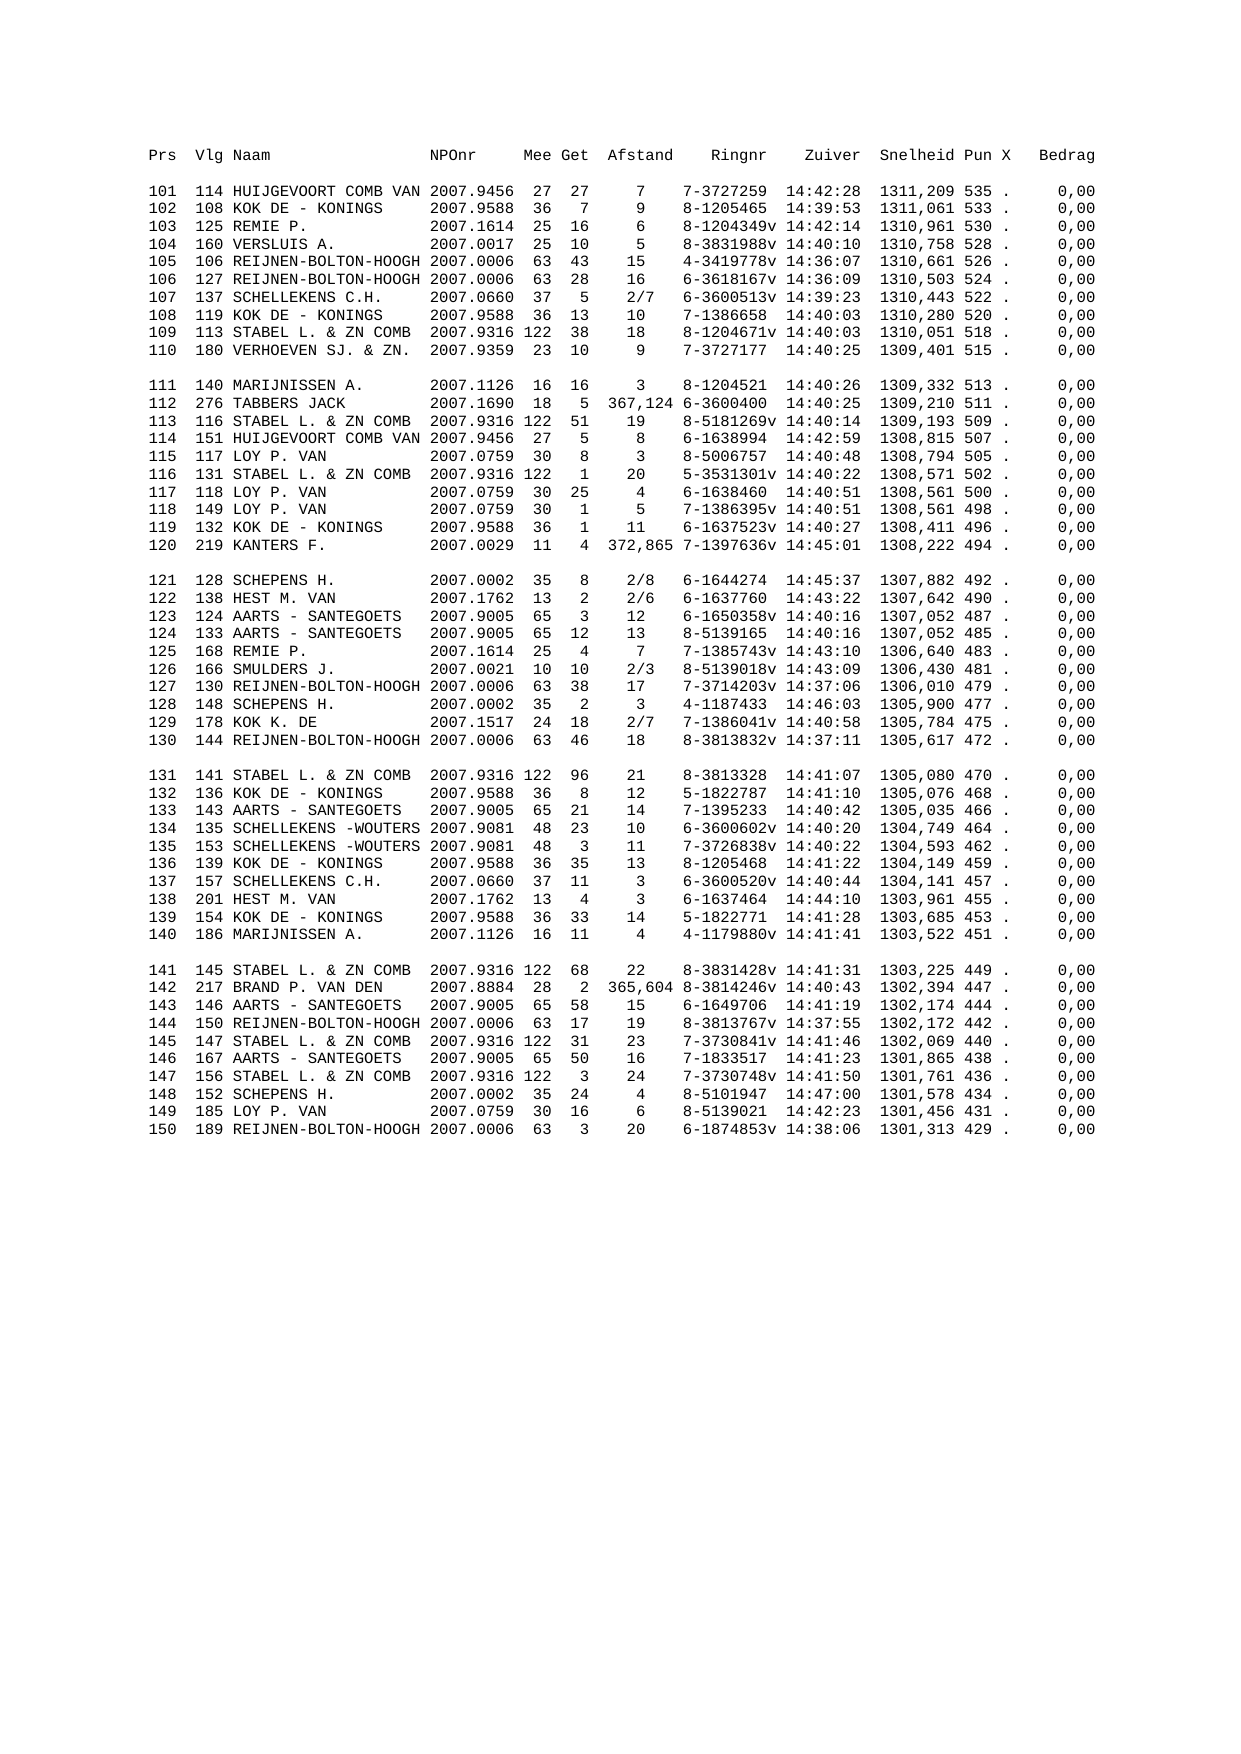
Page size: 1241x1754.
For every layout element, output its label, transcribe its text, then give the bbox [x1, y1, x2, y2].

text 112 276 TABBERS JACK 2007.1690 18 5 367,124 6-3600400 14:40:25 1309,210 511 . 0,00 [139, 396, 1101, 413]
text 139 154 KOK DE - KONINGS 2007.9588 36 33 14 5-1822771 14:41:28 1303,685 453 . 0,00 [139, 909, 1101, 927]
text 136 139 KOK DE - KONINGS 2007.9588 36 35 13 8-1205468 14:41:22 1304,149 459 . 0,00 [139, 856, 1101, 874]
text 106 127 REIJNEN-BOLTON-HOOGH 2007.0006 63 28 16 6-3618167v 14:36:09 1310,503 524 . 0,00 [139, 272, 1101, 289]
text 143 146 AARTS - SANTEGOETS 2007.9005 65 58 15 6-1649706 14:41:19 1302,174 444 . 0,00 [139, 998, 1101, 1015]
text 149 185 LOY P. VAN 2007.0759 30 16 6 8-5139021 14:42:23 1301,456 431 . 0,00 [139, 1104, 1101, 1122]
text 129 178 KOK K. DE 2007.1517 24 18 2/7 7-1386041v 14:40:58 1305,784 475 . 0,00 [139, 714, 1101, 732]
text 130 144 REIJNEN-BOLTON-HOOGH 2007.0006 63 46 18 8-3813832v 14:37:11 1305,617 472 . 0,00 [139, 732, 1101, 750]
text 124 133 AARTS - SANTEGOETS 2007.9005 65 12 13 8-5139165 14:40:16 1307,052 485 . 0,00 [139, 626, 1101, 643]
text 103 125 REMIE P. 2007.1614 25 16 6 8-1204349v 14:42:14 1310,961 530 . 0,00 [139, 218, 1101, 236]
text 146 167 AARTS - SANTEGOETS 2007.9005 65 50 16 7-1833517 14:41:23 1301,865 438 . 0,00 [139, 1051, 1101, 1068]
text 128 148 SCHEPENS H. 2007.0002 35 2 3 4-1187433 14:46:03 1305,900 477 . 0,00 [139, 697, 1101, 714]
text 115 117 LOY P. VAN 2007.0759 30 8 3 8-5006757 14:40:48 1308,794 505 . 0,00 [139, 449, 1101, 466]
text 102 108 KOK DE - KONINGS 2007.9588 36 7 9 8-1205465 14:39:53 1311,061 533 . 0,00 [139, 201, 1101, 218]
text Prs Vlg Naam NPOnr Mee Get Afstand Ringnr Zuiver Snelheid Pun X Bedrag [139, 148, 1101, 165]
text 120 219 KANTERS F. 2007.0029 11 4 372,865 7-1397636v 14:45:01 1308,222 494 . 0,00 [139, 537, 1101, 555]
text 148 152 SCHEPENS H. 2007.0002 35 24 4 8-5101947 14:47:00 1301,578 434 . 0,00 [139, 1086, 1101, 1104]
text 133 143 AARTS - SANTEGOETS 2007.9005 65 21 14 7-1395233 14:40:42 1305,035 466 . 0,00 [139, 803, 1101, 821]
text 109 113 STABEL L. & ZN COMB 2007.9316 122 38 18 8-1204671v 14:40:03 1310,051 518 . 0,00 [139, 325, 1101, 342]
text 110 180 VERHOEVEN SJ. & ZN. 2007.9359 23 10 9 7-3727177 14:40:25 1309,401 515 . 0,00 [139, 342, 1101, 360]
text 132 136 KOK DE - KONINGS 2007.9588 36 8 12 5-1822787 14:41:10 1305,076 468 . 0,00 [139, 785, 1101, 803]
text 140 186 MARIJNISSEN A. 2007.1126 16 11 4 4-1179880v 14:41:41 1303,522 451 . 0,00 [139, 927, 1101, 944]
text 108 119 KOK DE - KONINGS 2007.9588 36 13 10 7-1386658 14:40:03 1310,280 520 . 0,00 [139, 307, 1101, 325]
text 127 130 REIJNEN-BOLTON-HOOGH 2007.0006 63 38 17 7-3714203v 14:37:06 1306,010 479 . 0,00 [139, 679, 1101, 697]
text 111 140 MARIJNISSEN A. 2007.1126 16 16 3 8-1204521 14:40:26 1309,332 513 . 0,00 [139, 378, 1101, 396]
text 147 156 STABEL L. & ZN COMB 2007.9316 122 3 24 7-3730748v 14:41:50 1301,761 436 . 0,00 [139, 1068, 1101, 1086]
text 122 138 HEST M. VAN 2007.1762 13 2 2/6 6-1637760 14:43:22 1307,642 490 . 0,00 [139, 590, 1101, 608]
text 101 114 HUIJGEVOORT COMB VAN 2007.9456 27 27 7 7-3727259 14:42:28 1311,209 535 . 0,00 [139, 183, 1101, 201]
text 119 132 KOK DE - KONINGS 2007.9588 36 1 11 6-1637523v 14:40:27 1308,411 496 . 0,00 [139, 519, 1101, 537]
text 125 168 REMIE P. 2007.1614 25 4 7 7-1385743v 14:43:10 1306,640 483 . 0,00 [139, 643, 1101, 661]
text 107 137 SCHELLEKENS C.H. 2007.0660 37 5 2/7 6-3600513v 14:39:23 1310,443 522 . 0,00 [139, 289, 1101, 307]
text 113 116 STABEL L. & ZN COMB 2007.9316 122 51 19 8-5181269v 14:40:14 1309,193 509 . 0,00 [139, 413, 1101, 431]
text 123 124 AARTS - SANTEGOETS 2007.9005 65 3 12 6-1650358v 14:40:16 1307,052 487 . 0,00 [139, 608, 1101, 626]
text 126 166 SMULDERS J. 2007.0021 10 10 2/3 8-5139018v 14:43:09 1306,430 481 . 0,00 [139, 661, 1101, 679]
text 117 118 LOY P. VAN 2007.0759 30 25 4 6-1638460 14:40:51 1308,561 500 . 0,00 [139, 484, 1101, 502]
text 145 147 STABEL L. & ZN COMB 2007.9316 122 31 23 7-3730841v 14:41:46 1302,069 440 . 0,00 [139, 1033, 1101, 1051]
text 138 201 HEST M. VAN 2007.1762 13 4 3 6-1637464 14:44:10 1303,961 455 . 0,00 [139, 891, 1101, 909]
text 105 106 REIJNEN-BOLTON-HOOGH 2007.0006 63 43 15 4-3419778v 14:36:07 1310,661 526 . 0,00 [139, 254, 1101, 272]
text 144 150 REIJNEN-BOLTON-HOOGH 2007.0006 63 17 19 8-3813767v 14:37:55 1302,172 442 . 0,00 [139, 1015, 1101, 1033]
text 114 151 HUIJGEVOORT COMB VAN 2007.9456 27 5 8 6-1638994 14:42:59 1308,815 507 . 0,00 [139, 431, 1101, 449]
text 131 141 STABEL L. & ZN COMB 2007.9316 122 96 21 8-3813328 14:41:07 1305,080 470 . 0,00 [139, 767, 1101, 785]
text 116 131 STABEL L. & ZN COMB 2007.9316 122 1 20 5-3531301v 14:40:22 1308,571 502 . 0,00 [139, 466, 1101, 484]
text 150 189 REIJNEN-BOLTON-HOOGH 2007.0006 63 3 20 6-1874853v 14:38:06 1301,313 429 . 0,00 [139, 1122, 1101, 1139]
text 135 153 SCHELLEKENS -WOUTERS 2007.9081 48 3 11 7-3726838v 14:40:22 1304,593 462 . 0,00 [139, 838, 1101, 856]
text 141 145 STABEL L. & ZN COMB 2007.9316 122 68 22 8-3831428v 14:41:31 1303,225 449 . 0,00 [139, 962, 1101, 980]
text 118 149 LOY P. VAN 2007.0759 30 1 5 7-1386395v 14:40:51 1308,561 498 . 0,00 [139, 502, 1101, 519]
text 142 217 BRAND P. VAN DEN 2007.8884 28 2 365,604 8-3814246v 14:40:43 1302,394 447 . 0,00 [139, 980, 1101, 998]
text 134 135 SCHELLEKENS -WOUTERS 2007.9081 48 23 10 6-3600602v 14:40:20 1304,749 464 . 0,00 [139, 821, 1101, 838]
text 104 160 VERSLUIS A. 2007.0017 25 10 5 8-3831988v 14:40:10 1310,758 528 . 0,00 [139, 236, 1101, 254]
text 121 128 SCHEPENS H. 2007.0002 35 8 2/8 6-1644274 14:45:37 1307,882 492 . 0,00 [139, 573, 1101, 590]
text 137 157 SCHELLEKENS C.H. 2007.0660 37 11 3 6-3600520v 14:40:44 1304,141 457 . 0,00 [139, 874, 1101, 891]
